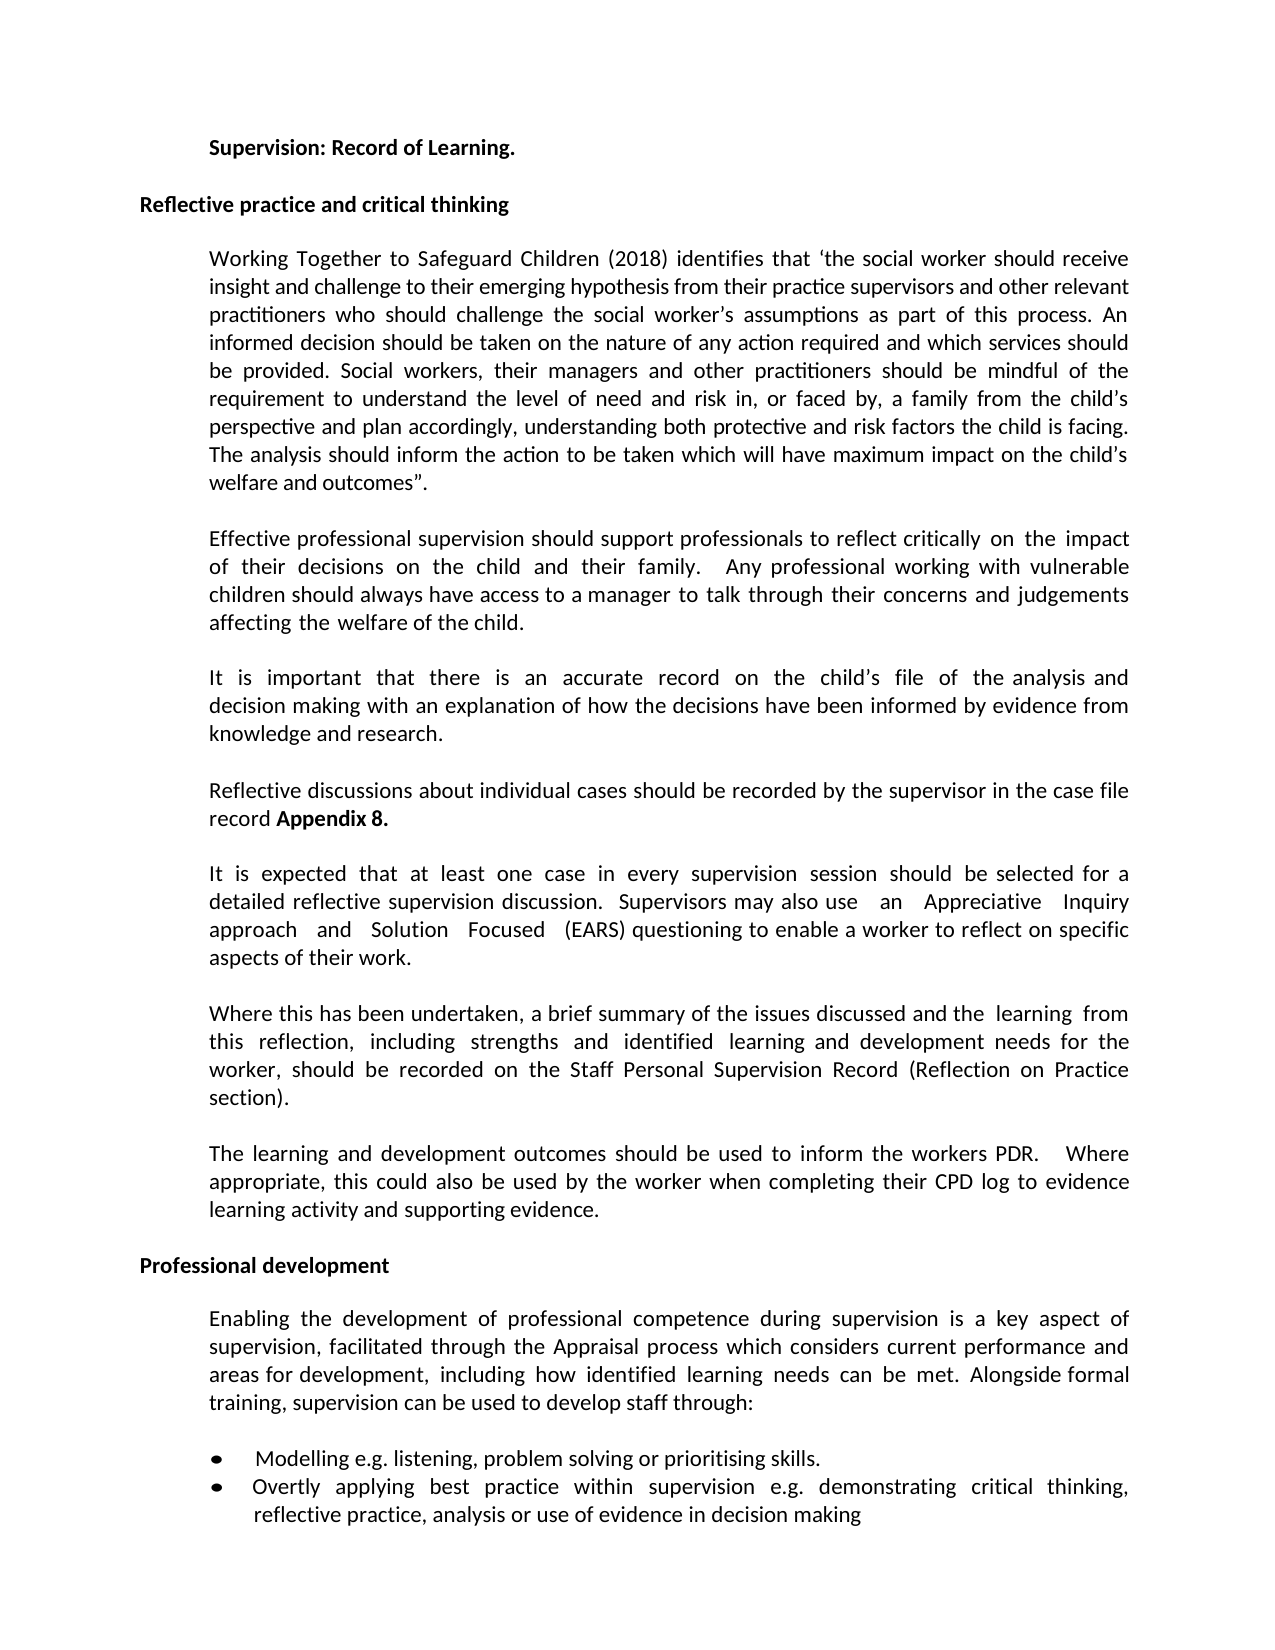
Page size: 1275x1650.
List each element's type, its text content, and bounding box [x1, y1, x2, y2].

text Reflective practice and critical thinking [139, 191, 1137, 218]
text Professional development [139, 1251, 1137, 1279]
text Effective professional supervision should support professionals to reflect critically on the impact of their decisions on the child and their family. Any professional working with vulnerable children should always have access to a manager to talk through their concerns and judgements affecting the welfare of the child. [209, 524, 1129, 636]
text Reflective discussions about individual cases should be recorded by the supervisor in the case file record Appendix 8. [209, 777, 1129, 832]
text Working Together to Safeguard Children (2018) identifies that ‘the social worker should receive insight and challenge to their emerging hypothesis from their practice supervisors and other relevant practitioners who should challenge the social worker’s assumptions as part of this process. An informed decision should be taken on the nature of any action required and which services should be provided. Social workers, their managers and other practitioners should be mindful of the requirement to understand the level of need and risk in, or faced by, a family from the child’s perspective and plan accordingly, understanding both protective and risk factors the child is facing. The analysis should inform the action to be taken which will have maximum impact on the child’s welfare and outcomes”. [209, 244, 1129, 496]
text Where this has been undertaken, a brief summary of the issues discussed and the learning from this reflection, including strengths and identified learning and development needs for the worker, should be recorded on the Staff Personal Supervision Record (Reflection on Practice section). [209, 999, 1129, 1111]
text • Modelling e.g. listening, problem solving or prioritising skills. [209, 1444, 1026, 1472]
text It is important that there is an accurate record on the child’s file of the analysis and decision making with an explanation of how the decisions have been informed by evidence from knowledge and research. [209, 663, 1129, 748]
text Enabling the development of professional competence during supervision is a key aspect of supervision, facilitated through the Appraisal process which considers current performance and areas for development, including how identified learning needs can be met. Alongside formal training, supervision can be used to develop staff through: [209, 1304, 1129, 1416]
text The learning and development outcomes should be used to inform the workers PDR. Where appropriate, this could also be used by the worker when completing their CPD log to evidence learning activity and supporting evidence. [209, 1139, 1129, 1223]
text • Overtly applying best practice within supervision e.g. demonstrating critical thinking, reflective practice, analysis or use of evidence in decision making [209, 1472, 1129, 1528]
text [209, 133, 1129, 161]
text It is expected that at least one case in every supervision session should be selected for a detailed reflective supervision discussion. Supervisors may also use an Appreciative Inquiry approach and Solution Focused (EARS) questioning to enable a worker to reflect on specific aspects of their work. [209, 859, 1129, 971]
